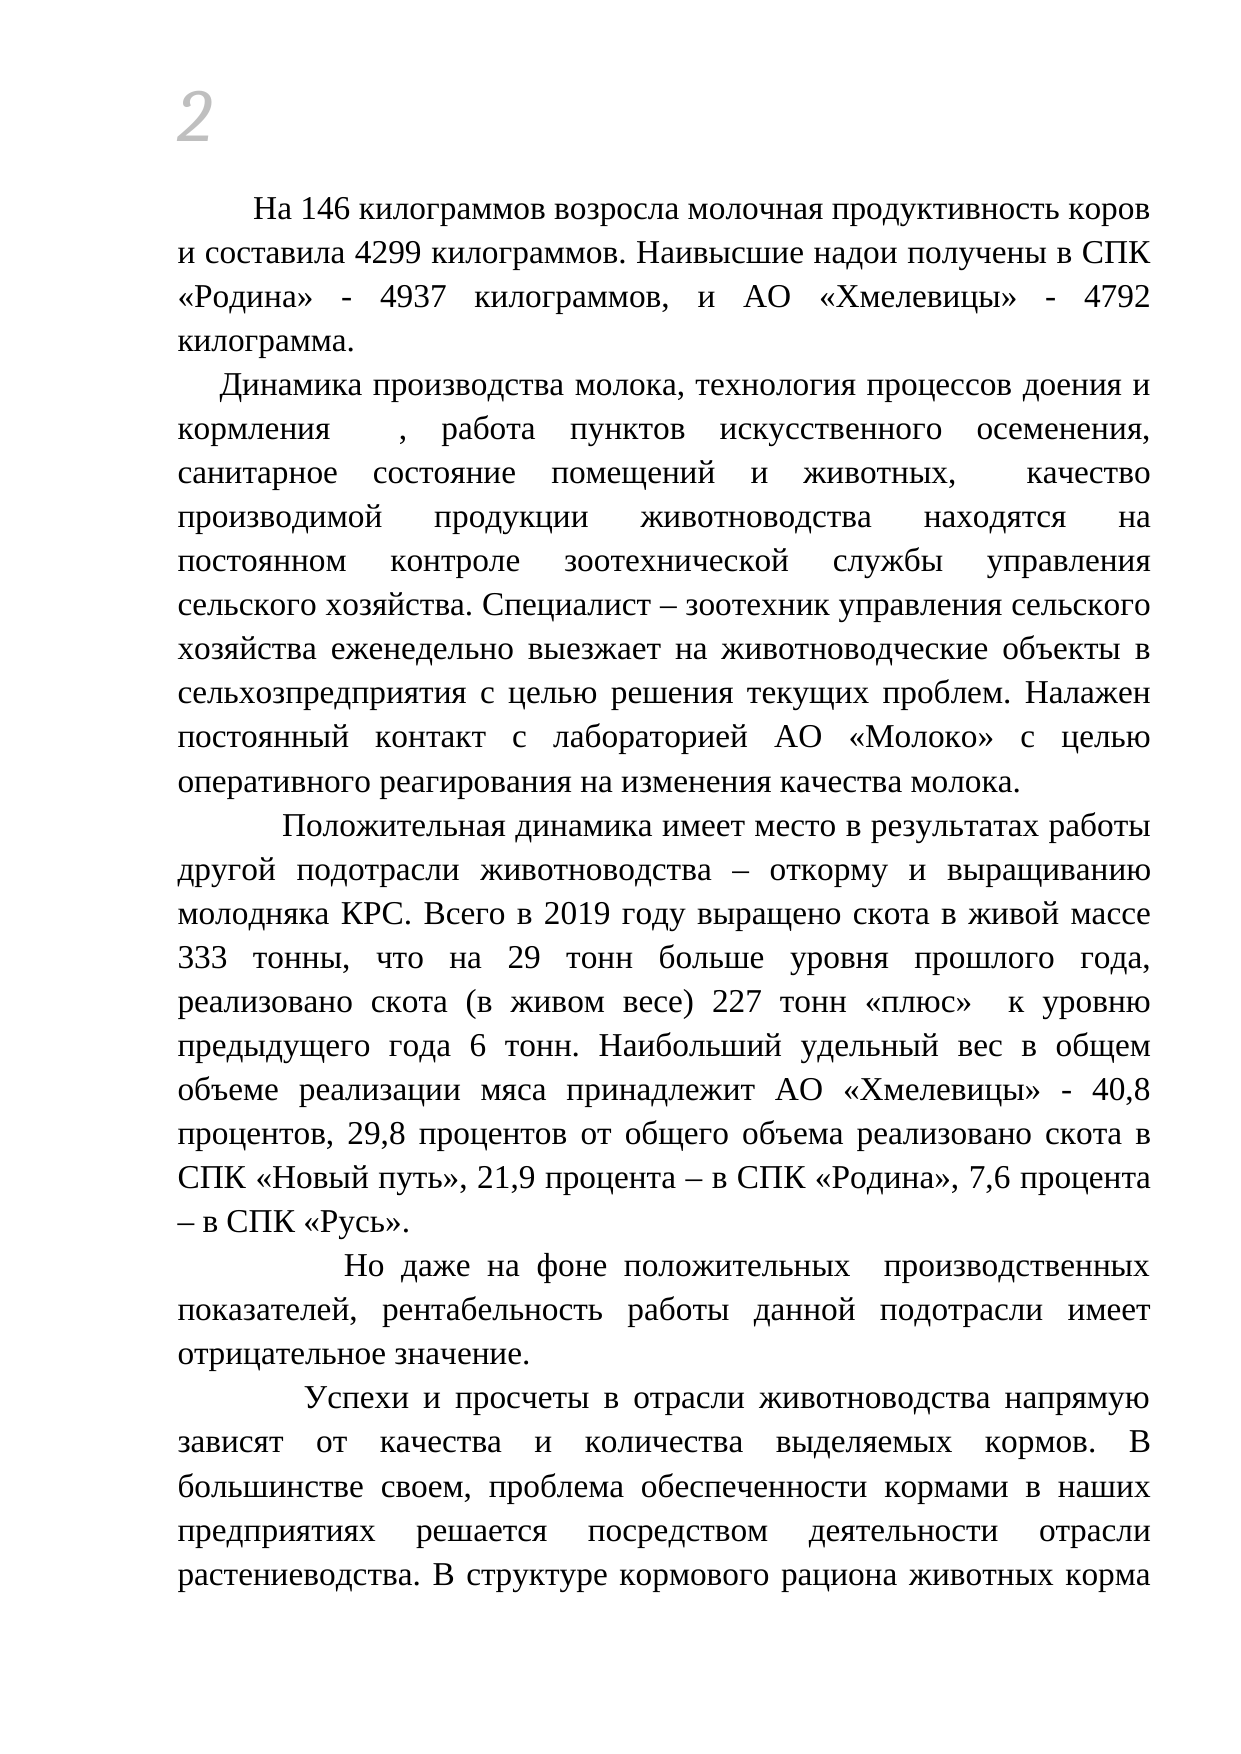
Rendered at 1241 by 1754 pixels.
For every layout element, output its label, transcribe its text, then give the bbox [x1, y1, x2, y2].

text На 146 килограммов возросла молочная продуктивность коров и составила 4299 килограммов. Наивысшие надои получены в СПК «Родина» - 4937 килограммов, и АО «Хмелевицы» - 4792 килограмма. [177, 188, 1152, 358]
text Динамика производства молока, технология процессов доения и кормления , работа пунктов искусственного осеменения, санитарное состояние помещений и животных, качество производимой продукции животноводства находятся на постоянном контроле зоотехнической службы управления сельского хозяйства. Специалист – зоотехник управления сельского хозяйства еженедельно выезжает на животноводческие объекты в сельхозпредприятия с целью решения текущих проблем. Налажен постоянный контакт с лабораторией АО «Молоко» с целью оперативного реагирования на изменения качества молока. [177, 364, 1152, 799]
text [177, 1378, 1152, 1592]
text Но даже на фоне положительных производственных показателей, рентабельность работы данной подотрасли имеет отрицательное значение. [177, 1246, 1152, 1372]
text Положительная динамика имеет место в результатах работы другой подотрасли животноводства – откорму и выращиванию молодняка КРС. Всего в 2019 году выращено скота в живой массе 333 тонны, что на 29 тонн больше уровня прошлого года, реализовано скота (в живом весе) 227 тонн «плюс» к уровню предыдущего года 6 тонн. Наибольший удельный вес в общем объеме реализации мяса принадлежит АО «Хмелевицы» - 40,8 процентов, 29,8 процентов от общего объема реализовано скота в СПК «Новый путь», 21,9 процента – в СПК «Родина», 7,6 процента – в СПК «Русь». [177, 805, 1152, 1240]
